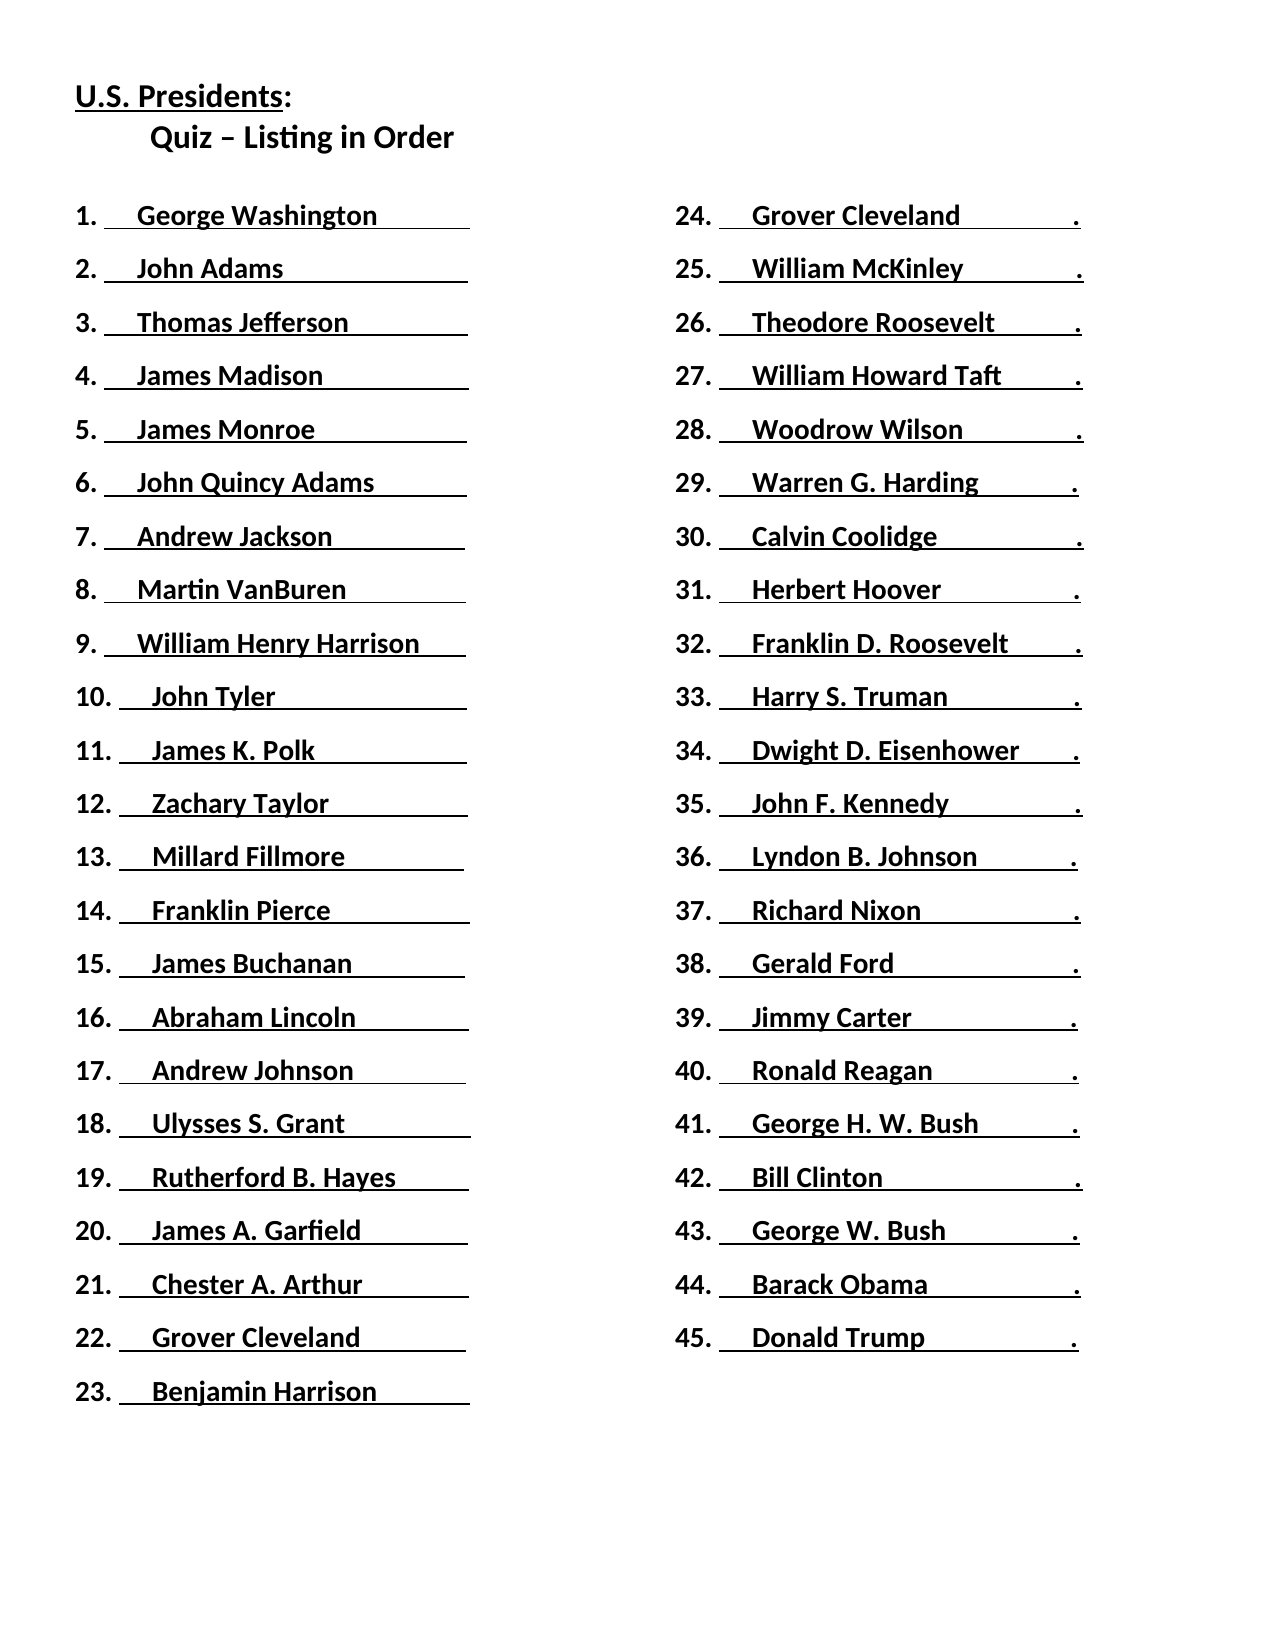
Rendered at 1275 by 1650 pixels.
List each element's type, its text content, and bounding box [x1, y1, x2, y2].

text 4. James Madison 27. William Howard Taft . [75, 357, 1200, 393]
text 11. James K. Polk 34. Dwight D. Eisenhower . [75, 732, 1200, 767]
text 19. Rutherford B. Hayes 42. Bill Clinton . [75, 1159, 1200, 1195]
text 22. Grover Cleveland 45. Donald Trump . [75, 1319, 1200, 1355]
text 14. Franklin Pierce 37. Richard Nixon . [75, 892, 1200, 927]
text 6. John Quincy Adams 29. Warren G. Harding . [75, 464, 1200, 500]
text U.S. Presidents: [75, 75, 1200, 116]
text 8. Martin VanBuren 31. Herbert Hoover . [75, 571, 1200, 607]
text 20. James A. Garfield 43. George W. Bush . [75, 1212, 1200, 1248]
text Quiz – Listing in Order [75, 116, 1200, 156]
text 3. Thomas Jefferson 26. Theodore Roosevelt . [75, 304, 1200, 340]
text 5. James Monroe 28. Woodrow Wilson . [75, 411, 1200, 447]
text 9. William Henry Harrison 32. Franklin D. Roosevelt . [75, 625, 1200, 660]
text 17. Andrew Johnson 40. Ronald Reagan . [75, 1052, 1200, 1088]
text 18. Ulysses S. Grant 41. George H. W. Bush . [75, 1106, 1200, 1141]
text 23. Benjamin Harrison [75, 1373, 1200, 1408]
text 13. Millard Fillmore 36. Lyndon B. Johnson . [75, 838, 1200, 874]
text 21. Chester A. Arthur 44. Barack Obama . [75, 1266, 1200, 1302]
text 12. Zachary Taylor 35. John F. Kennedy . [75, 785, 1200, 821]
text 1. George Washington 24. Grover Cleveland . [75, 197, 1200, 233]
text 15. James Buchanan 38. Gerald Ford . [75, 945, 1200, 981]
text 7. Andrew Jackson 30. Calvin Coolidge . [75, 518, 1200, 553]
text 2. John Adams 25. William McKinley . [75, 251, 1200, 286]
text 16. Abraham Lincoln 39. Jimmy Carter . [75, 999, 1200, 1034]
text 10. John Tyler 33. Harry S. Truman . [75, 678, 1200, 714]
